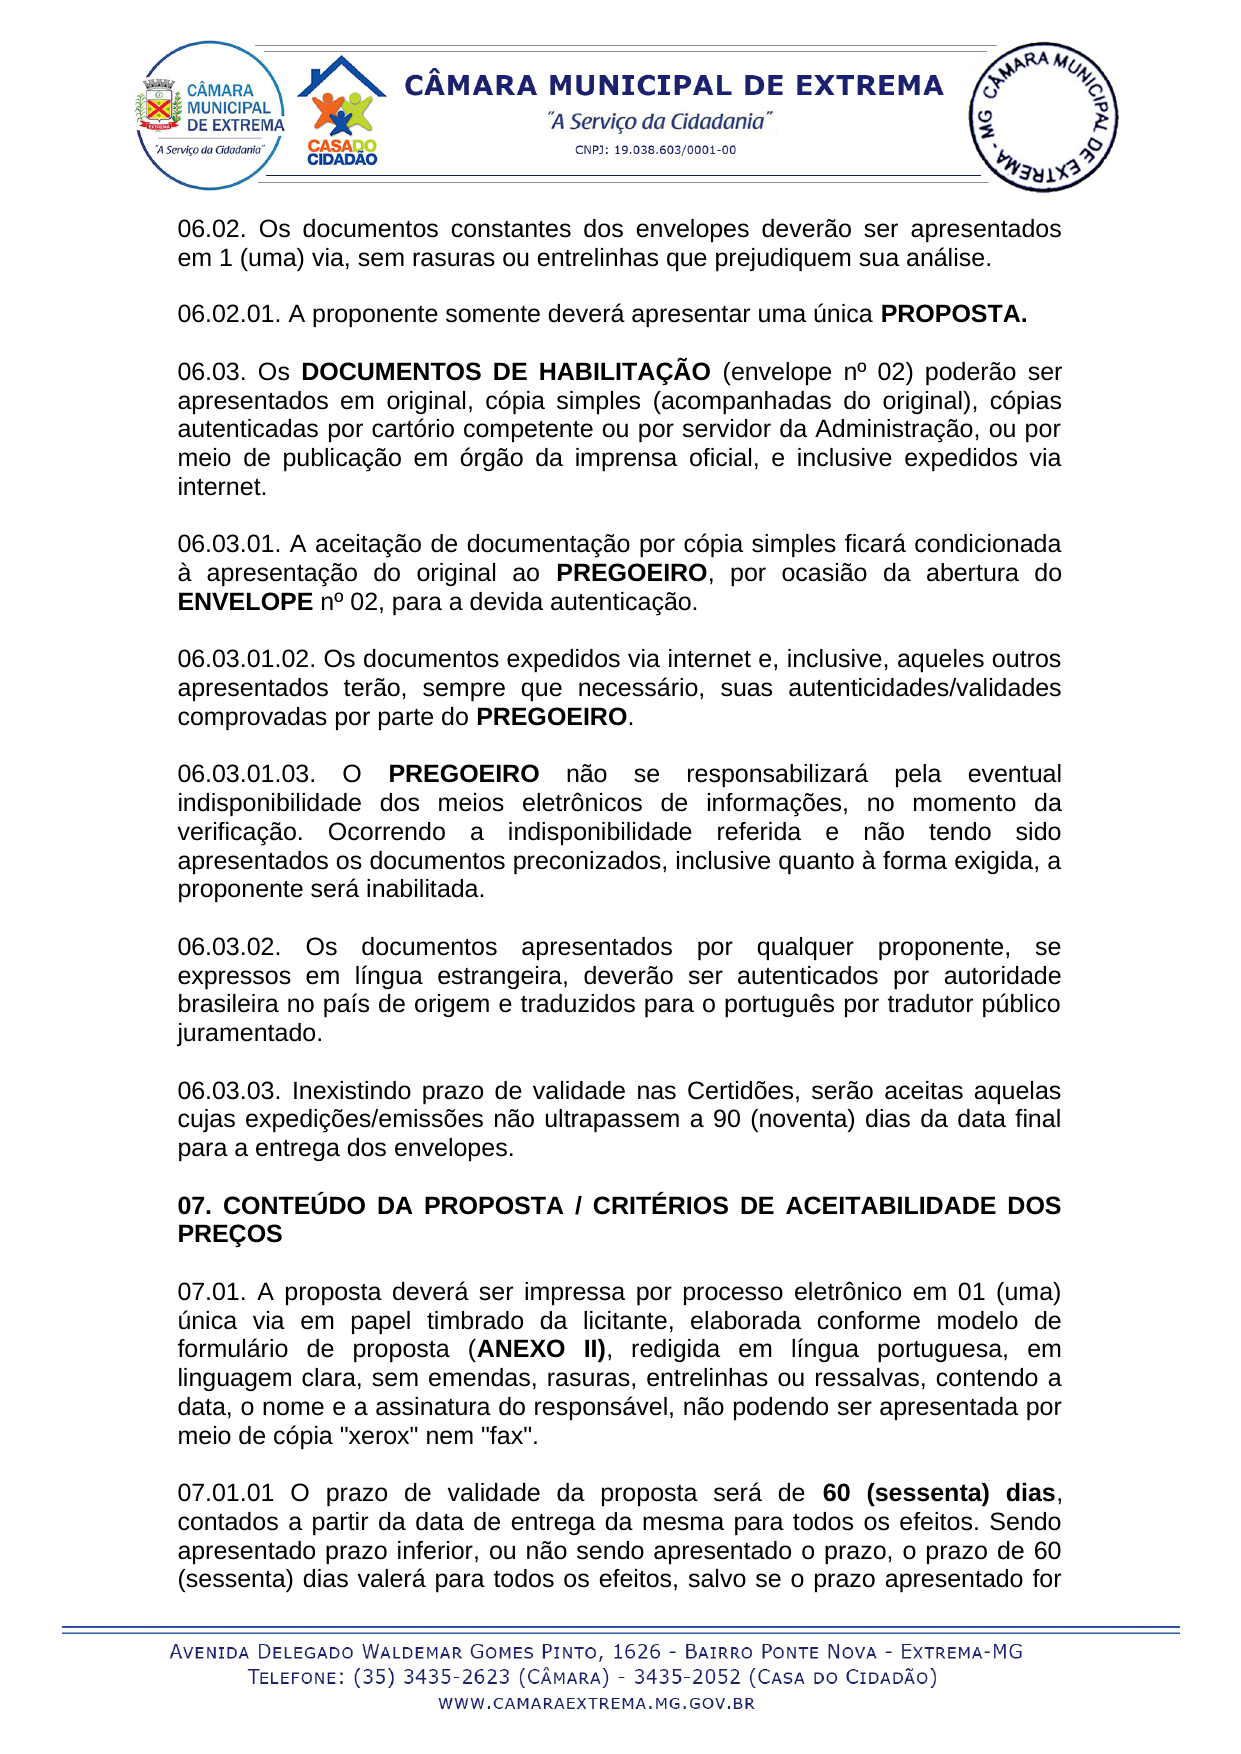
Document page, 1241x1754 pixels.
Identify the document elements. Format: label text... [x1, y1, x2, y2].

picture [124, 30, 1123, 221]
text 06.03. Os DOCUMENTOS DE HABILITAÇÃO (envelope nº 02) poderão ser apresentados em original, cópia simples (acompanhadas do original), cópias autenticadas por cartório competente ou por servidor da Administração, ou por meio de publicação em órgão da imprensa oficial, e inclusive expedidos via internet. [177, 357, 1063, 501]
text 06.02.01. A proponente somente deverá apresentar uma única PROPOSTA. [177, 299, 1063, 328]
text 06.02. Os documentos constantes dos envelopes deverão ser apresentados em 1 (uma) via, sem rasuras ou entrelinhas que prejudiquem sua análise. [177, 214, 1063, 271]
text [177, 1478, 1063, 1593]
text 06.03.03. Inexistindo prazo de validade nas Certidões, serão aceitas aquelas cujas expedições/emissões não ultrapassem a 90 (noventa) dias da data final para a entrega dos envelopes. [177, 1076, 1063, 1162]
text 07.01. A proposta deverá ser impressa por processo eletrônico em 01 (uma) única via em papel timbrado da licitante, elaborada conforme modelo de formulário de proposta (ANEXO II), redigida em língua portuguesa, em linguagem clara, sem emendas, rasuras, entrelinhas ou ressalvas, contendo a data, o nome e a assinatura do responsável, não podendo ser apresentada por meio de cópia "xerox" nem "fax". [177, 1277, 1063, 1449]
text 06.03.02. Os documentos apresentados por qualquer proponente, se expressos em língua estrangeira, deverão ser autenticados por autoridade brasileira no país de origem e traduzidos para o português por tradutor público juramentado. [177, 932, 1063, 1047]
text 07. CONTEÚDO DA PROPOSTA / CRITÉRIOS DE ACEITABILIDADE DOS PREÇOS [177, 1191, 1063, 1248]
text 06.03.01.03. O PREGOEIRO não se responsabilizará pela eventual indisponibilidade dos meios eletrônicos de informações, no momento da verificação. Ocorrendo a indisponibilidade referida e não tendo sido apresentados os documentos preconizados, inclusive quanto à forma exigida, a proponente será inabilitada. [177, 759, 1063, 903]
picture [46, 1615, 1194, 1724]
text 06.03.01.02. Os documentos expedidos via internet e, inclusive, aqueles outros apresentados terão, sempre que necessário, suas autenticidades/validades comprovadas por parte do PREGOEIRO. [177, 644, 1063, 731]
text 06.03.01. A aceitação de documentação por cópia simples ficará condicionada à apresentação do original ao PREGOEIRO, por ocasião da abertura do ENVELOPE nº 02, para a devida autenticação. [177, 529, 1063, 616]
